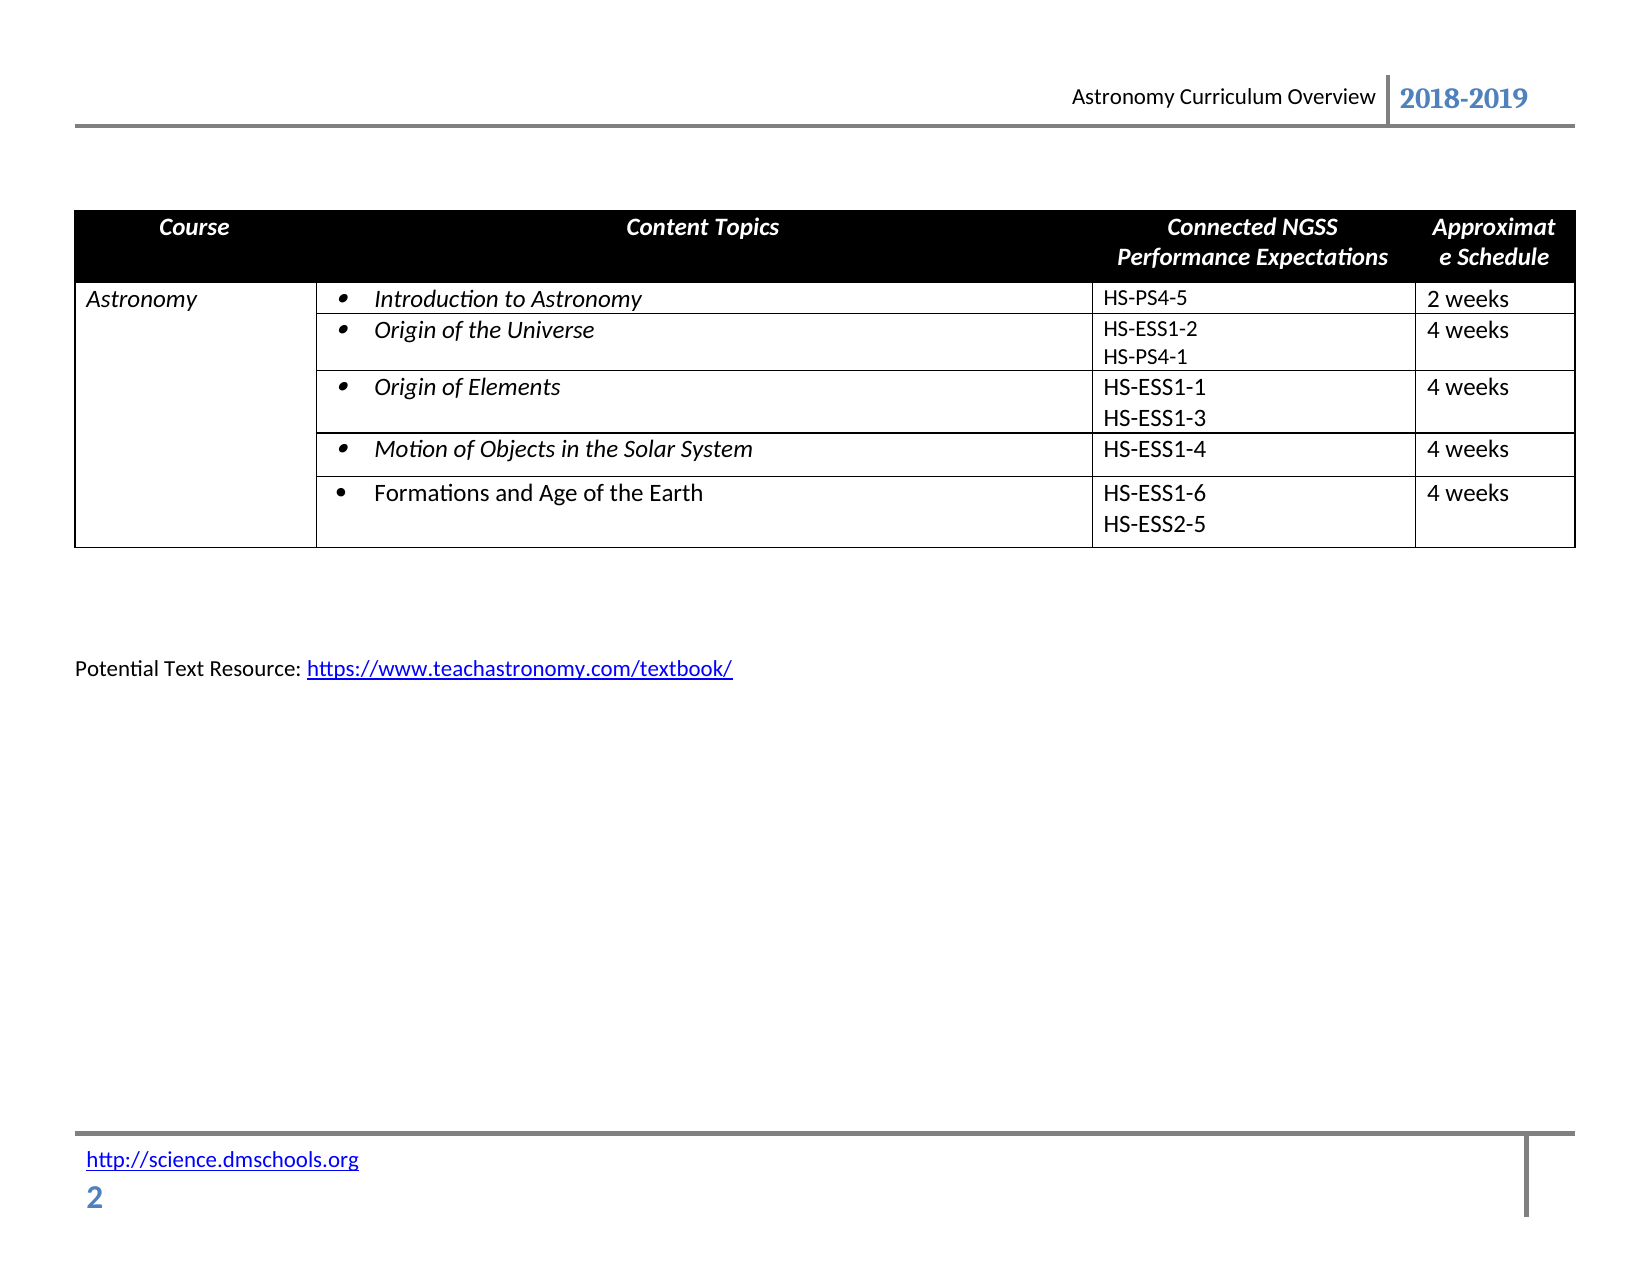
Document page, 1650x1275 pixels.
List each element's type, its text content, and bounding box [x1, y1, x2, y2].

table_cell HS-ESS1-2 HS-PS4-1 [1093, 314, 1415, 370]
table_cell HS-PS4-5 [1093, 283, 1415, 313]
table_header Connected NGSS Performance Expectations [1093, 211, 1415, 282]
table_cell 4 weeks [1416, 371, 1574, 432]
table_cell HS-ESS1-6 HS-ESS2-5 [1093, 477, 1415, 547]
text Potential Text Resource: https://www.teachastronomy.com/textbook/ [75, 654, 1575, 682]
table_cell 2 weeks [1416, 283, 1574, 313]
table_header Approximate Schedule [1416, 211, 1574, 282]
table_cell Origin of the Universe [317, 314, 1092, 370]
table_cell Motion of Objects in the Solar System [317, 434, 1092, 476]
table_cell Origin of Elements [317, 371, 1092, 432]
table_cell Formations and Age of the Earth [317, 477, 1092, 547]
table_cell Introduction to Astronomy [317, 283, 1092, 313]
table_cell 4 weeks [1416, 314, 1574, 370]
table_cell Astronomy [76, 283, 316, 547]
table_cell 4 weeks [1416, 477, 1574, 547]
table_cell 4 weeks [1416, 434, 1574, 476]
table_header Course [76, 211, 316, 282]
table_cell HS-ESS1-4 [1093, 434, 1415, 476]
table_header Content Topics [317, 211, 1092, 282]
table_cell HS-ESS1-1 HS-ESS1-3 [1093, 371, 1415, 432]
